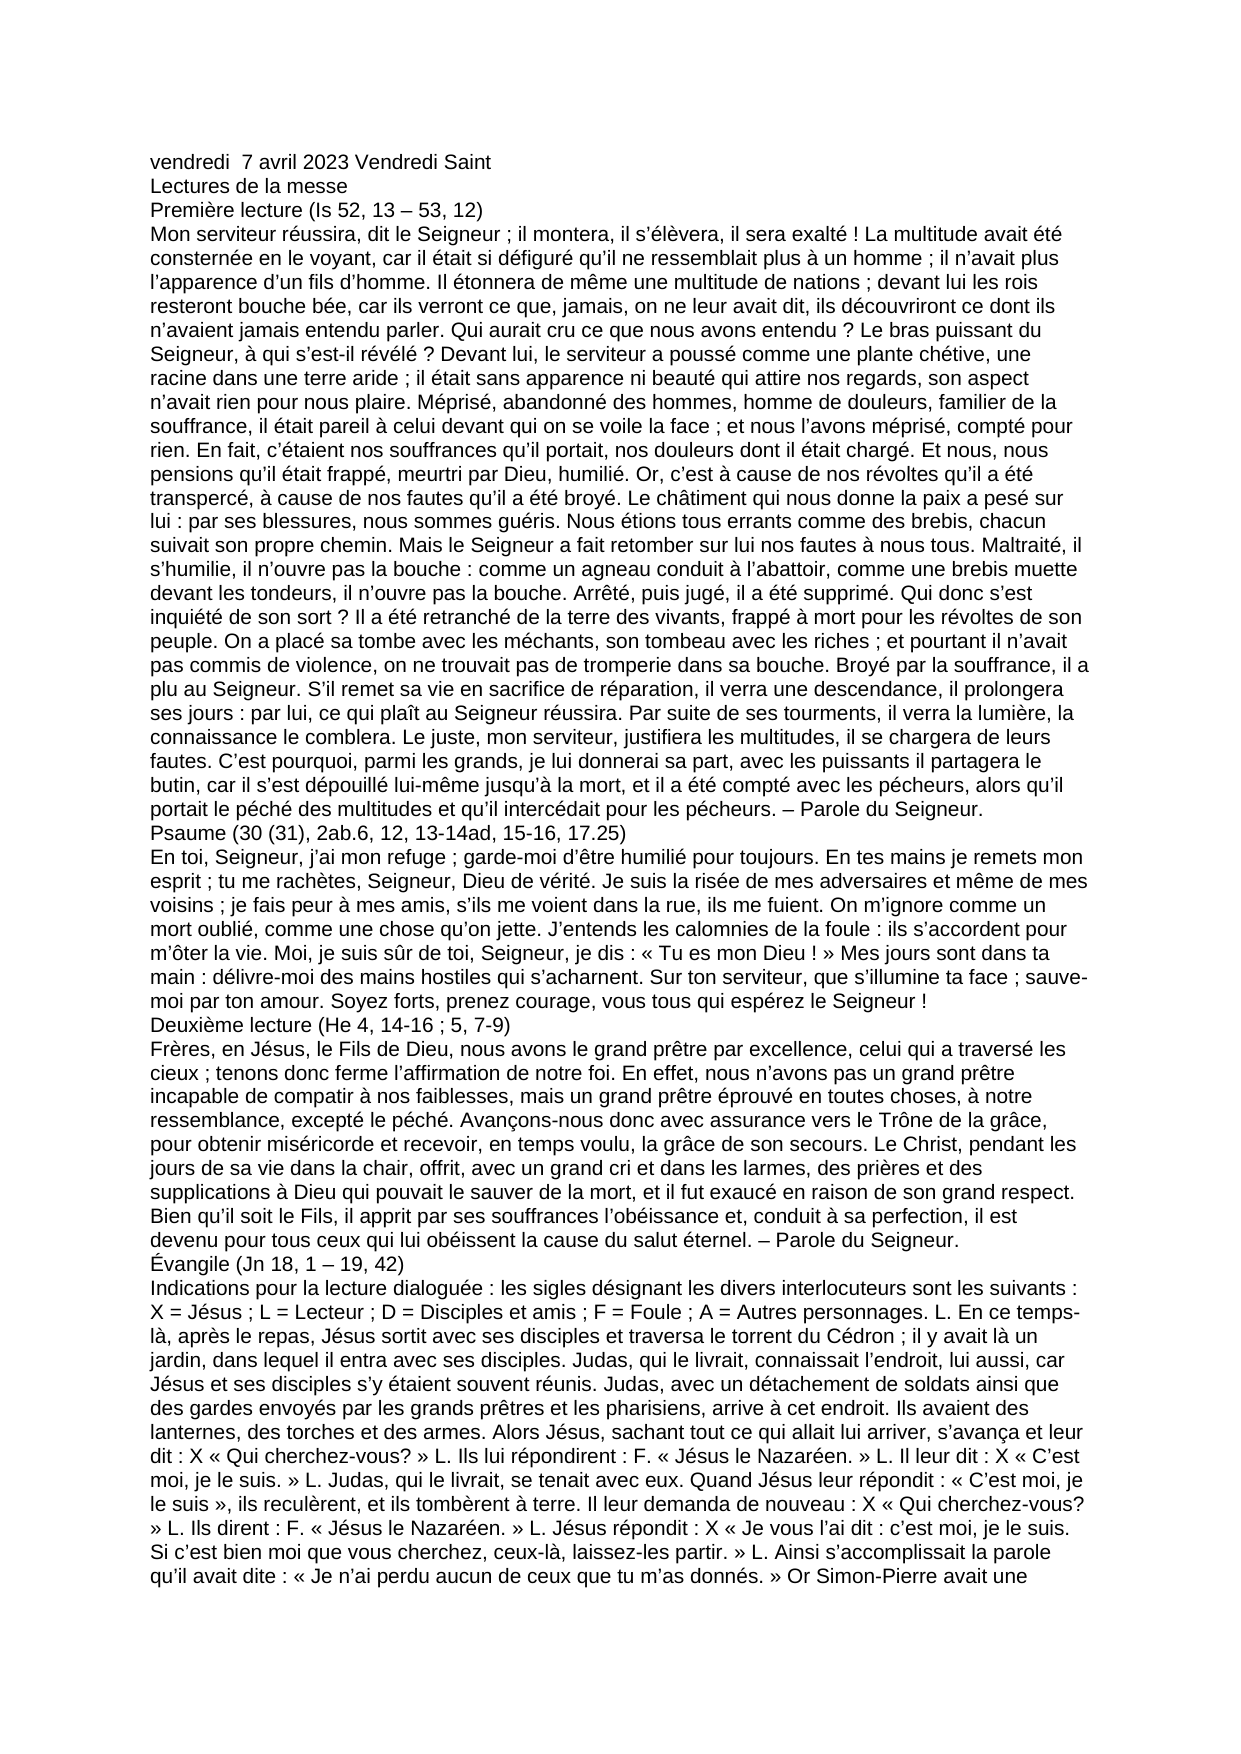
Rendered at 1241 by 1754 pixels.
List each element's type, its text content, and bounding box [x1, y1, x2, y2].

text Frères, en Jésus, le Fils de Dieu, nous avons le grand prêtre par excellence, celui qui a traversé les cieux ; tenons donc ferme l’affirmation de notre foi. En effet, nous n’avons pas un grand prêtre incapable de compatir à nos faiblesses, mais un grand prêtre éprouvé en toutes choses, à notre ressemblance, excepté le péché. Avançons-nous donc avec assurance vers le Trône de la grâce, pour obtenir miséricorde et recevoir, en temps voulu, la grâce de son secours. Le Christ, pendant les jours de sa vie dans la chair, offrit, avec un grand cri et dans les larmes, des prières et des supplications à Dieu qui pouvait le sauver de la mort, et il fut exaucé en raison de son grand respect. Bien qu’il soit le Fils, il apprit par ses souffrances l’obéissance et, conduit à sa perfection, il est devenu pour tous ceux qui lui obéissent la cause du salut éternel. – Parole du Seigneur. [150, 1036, 1090, 1252]
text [150, 1276, 1090, 1587]
text Mon serviteur réussira, dit le Seigneur ; il montera, il s’élèvera, il sera exalté ! La multitude avait été consternée en le voyant, car il était si défiguré qu’il ne ressemblait plus à un homme ; il n’avait plus l’apparence d’un fils d’homme. Il étonnera de même une multitude de nations ; devant lui les rois resteront bouche bée, car ils verront ce que, jamais, on ne leur avait dit, ils découvriront ce dont ils n’avaient jamais entendu parler. Qui aurait cru ce que nous avons entendu ? Le bras puissant du Seigneur, à qui s’est-il révélé ? Devant lui, le serviteur a poussé comme une plante chétive, une racine dans une terre aride ; il était sans apparence ni beauté qui attire nos regards, son aspect n’avait rien pour nous plaire. Méprisé, abandonné des hommes, homme de douleurs, familier de la souffrance, il était pareil à celui devant qui on se voile la face ; et nous l’avons méprisé, compté pour rien. En fait, c’étaient nos souffrances qu’il portait, nos douleurs dont il était chargé. Et nous, nous pensions qu’il était frappé, meurtri par Dieu, humilié. Or, c’est à cause de nos révoltes qu’il a été transpercé, à cause de nos fautes qu’il a été broyé. Le châtiment qui nous donne la paix a pesé sur lui : par ses blessures, nous sommes guéris. Nous étions tous errants comme des brebis, chacun suivait son propre chemin. Mais le Seigneur a fait retomber sur lui nos fautes à nous tous. Maltraité, il s’humilie, il n’ouvre pas la bouche : comme un agneau conduit à l’abattoir, comme une brebis muette devant les tondeurs, il n’ouvre pas la bouche. Arrêté, puis jugé, il a été supprimé. Qui donc s’est inquiété de son sort ? Il a été retranché de la terre des vivants, frappé à mort pour les révoltes de son peuple. On a placé sa tombe avec les méchants, son tombeau avec les riches ; et pourtant il n’avait pas commis de violence, on ne trouvait pas de tromperie dans sa bouche. Broyé par la souffrance, il a plu au Seigneur. S’il remet sa vie en sacrifice de réparation, il verra une descendance, il prolongera ses jours : par lui, ce qui plaît au Seigneur réussira. Par suite de ses tourments, il verra la lumière, la connaissance le comblera. Le juste, mon serviteur, justifiera les multitudes, il se chargera de leurs fautes. C’est pourquoi, parmi les grands, je lui donnerai sa part, avec les puissants il partagera le butin, car il s’est dépouillé lui-même jusqu’à la mort, et il a été compté avec les pécheurs, alors qu’il portait le péché des multitudes et qu’il intercédait pour les pécheurs. – Parole du Seigneur. [150, 222, 1090, 821]
text En toi, Seigneur, j’ai mon refuge ; garde-moi d’être humilié pour toujours. En tes mains je remets mon esprit ; tu me rachètes, Seigneur, Dieu de vérité. Je suis la risée de mes adversaires et même de mes voisins ; je fais peur à mes amis, s’ils me voient dans la rue, ils me fuient. On m’ignore comme un mort oublié, comme une chose qu’on jette. J’entends les calomnies de la foule : ils s’accordent pour m’ôter la vie. Moi, je suis sûr de toi, Seigneur, je dis : « Tu es mon Dieu ! » Mes jours sont dans ta main : délivre-moi des mains hostiles qui s’acharnent. Sur ton serviteur, que s’illumine ta face ; sauve-moi par ton amour. Soyez forts, prenez courage, vous tous qui espérez le Seigneur ! [150, 845, 1090, 1012]
